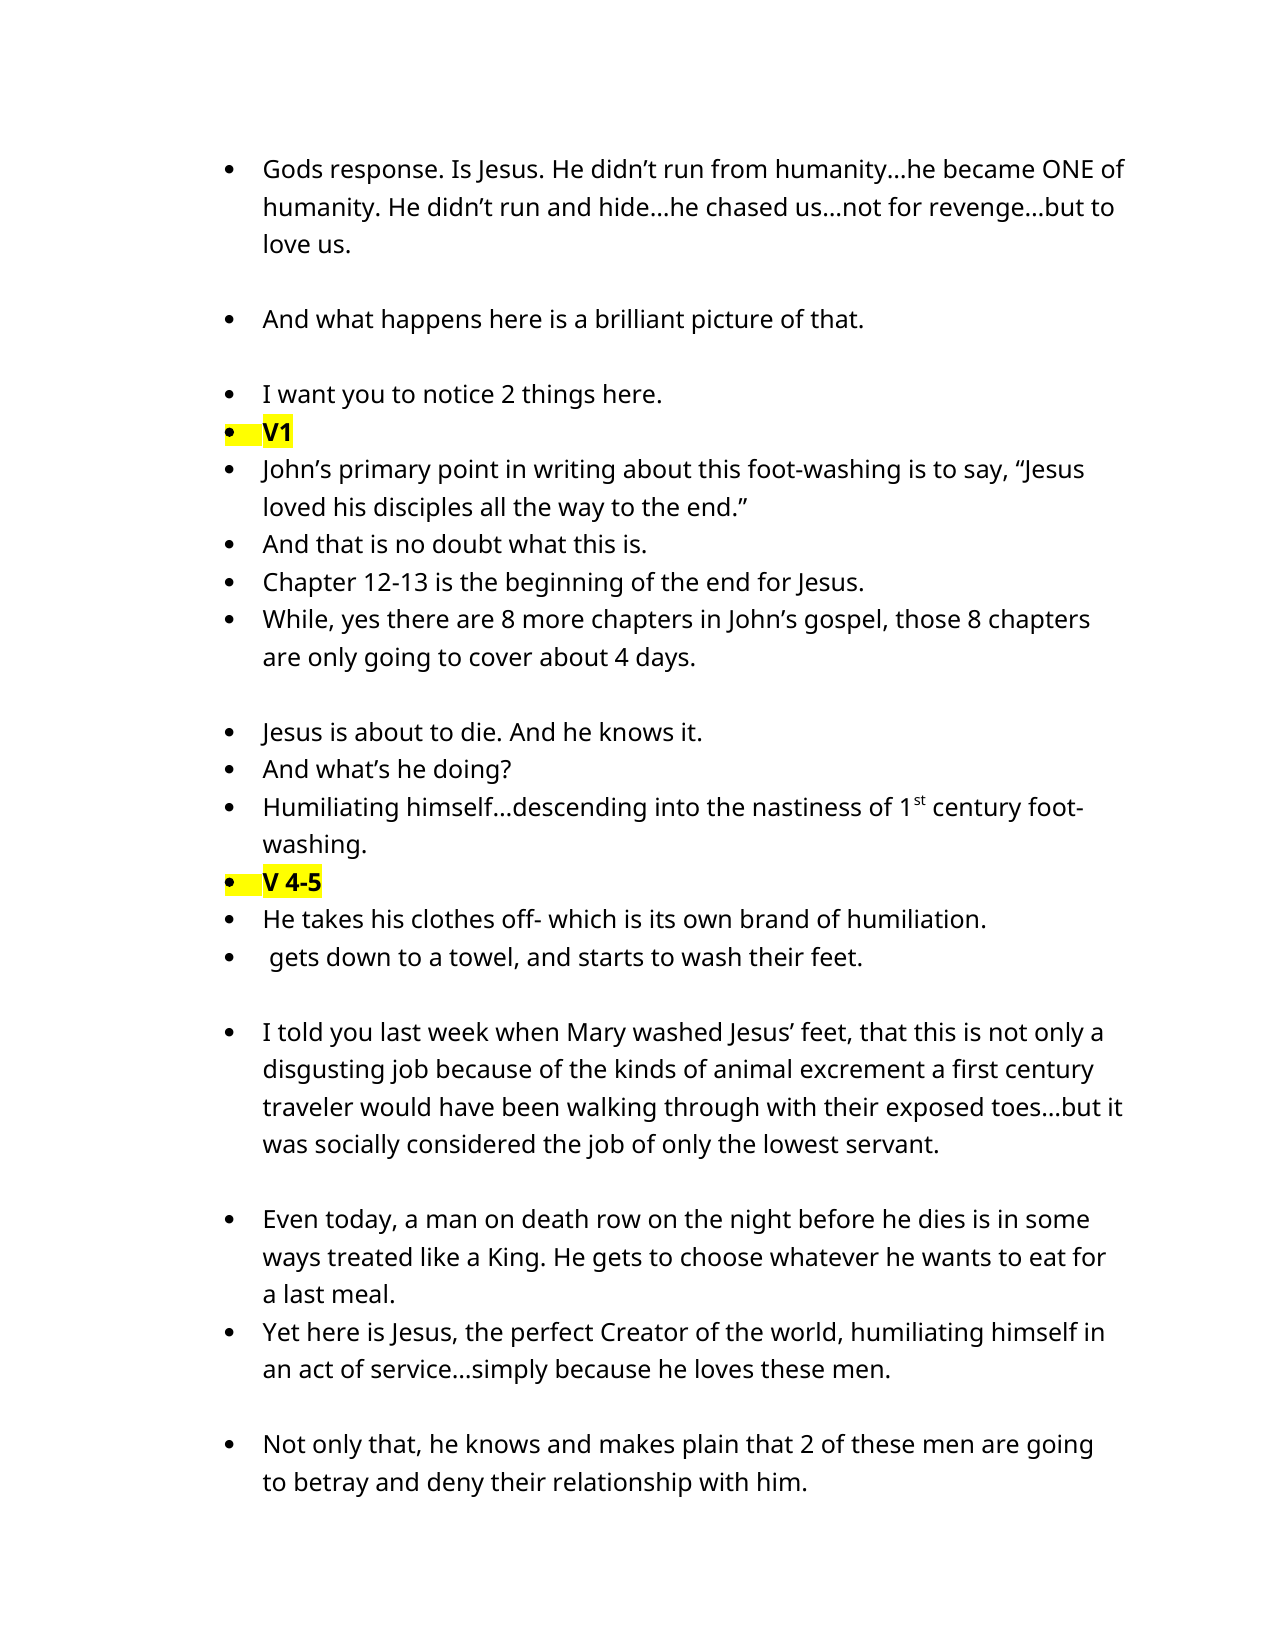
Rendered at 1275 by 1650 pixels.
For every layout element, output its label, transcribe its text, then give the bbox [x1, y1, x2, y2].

text I told you last week when Mary washed Jesus’ feet, that this is not only a disgusting job because of the kinds of animal excrement a first century traveler would have been walking through with their exposed toes…but it was socially considered the job of only the lowest servant. [225, 1012, 1125, 1162]
text Chapter 12-13 is the beginning of the end for Jesus. [225, 562, 1125, 600]
text Humiliating himself…descending into the nastiness of 1st century foot-washing. [225, 787, 1125, 862]
text Jesus is about to die. And he knows it. [225, 712, 1125, 750]
text Yet here is Jesus, the perfect Creator of the world, humiliating himself in an act of service…simply because he loves these men. [225, 1312, 1125, 1387]
text He takes his clothes off- which is its own brand of humiliation. [225, 900, 1125, 937]
text gets down to a towel, and starts to wash their feet. [225, 937, 1125, 975]
text While, yes there are 8 more chapters in John’s gospel, those 8 chapters are only going to cover about 4 days. [225, 600, 1125, 675]
text V 4-5 [225, 862, 1125, 900]
text Even today, a man on death row on the night before he dies is in some ways treated like a King. He gets to choose whatever he wants to eat for a last meal. [225, 1200, 1125, 1312]
text And what’s he doing? [225, 750, 1125, 787]
text Not only that, he knows and makes plain that 2 of these men are going to betray and deny their relationship with him. [225, 1425, 1125, 1500]
text And that is no doubt what this is. [225, 525, 1125, 562]
text John’s primary point in writing about this foot-washing is to say, “Jesus loved his disciples all the way to the end.” [225, 450, 1125, 525]
text V1 [225, 412, 1125, 450]
text And what happens here is a brilliant picture of that. [225, 300, 1125, 337]
text Gods response. Is Jesus. He didn’t run from humanity…he became ONE of humanity. He didn’t run and hide…he chased us…not for revenge…but to love us. [225, 150, 1125, 262]
text I want you to notice 2 things here. [225, 375, 1125, 412]
